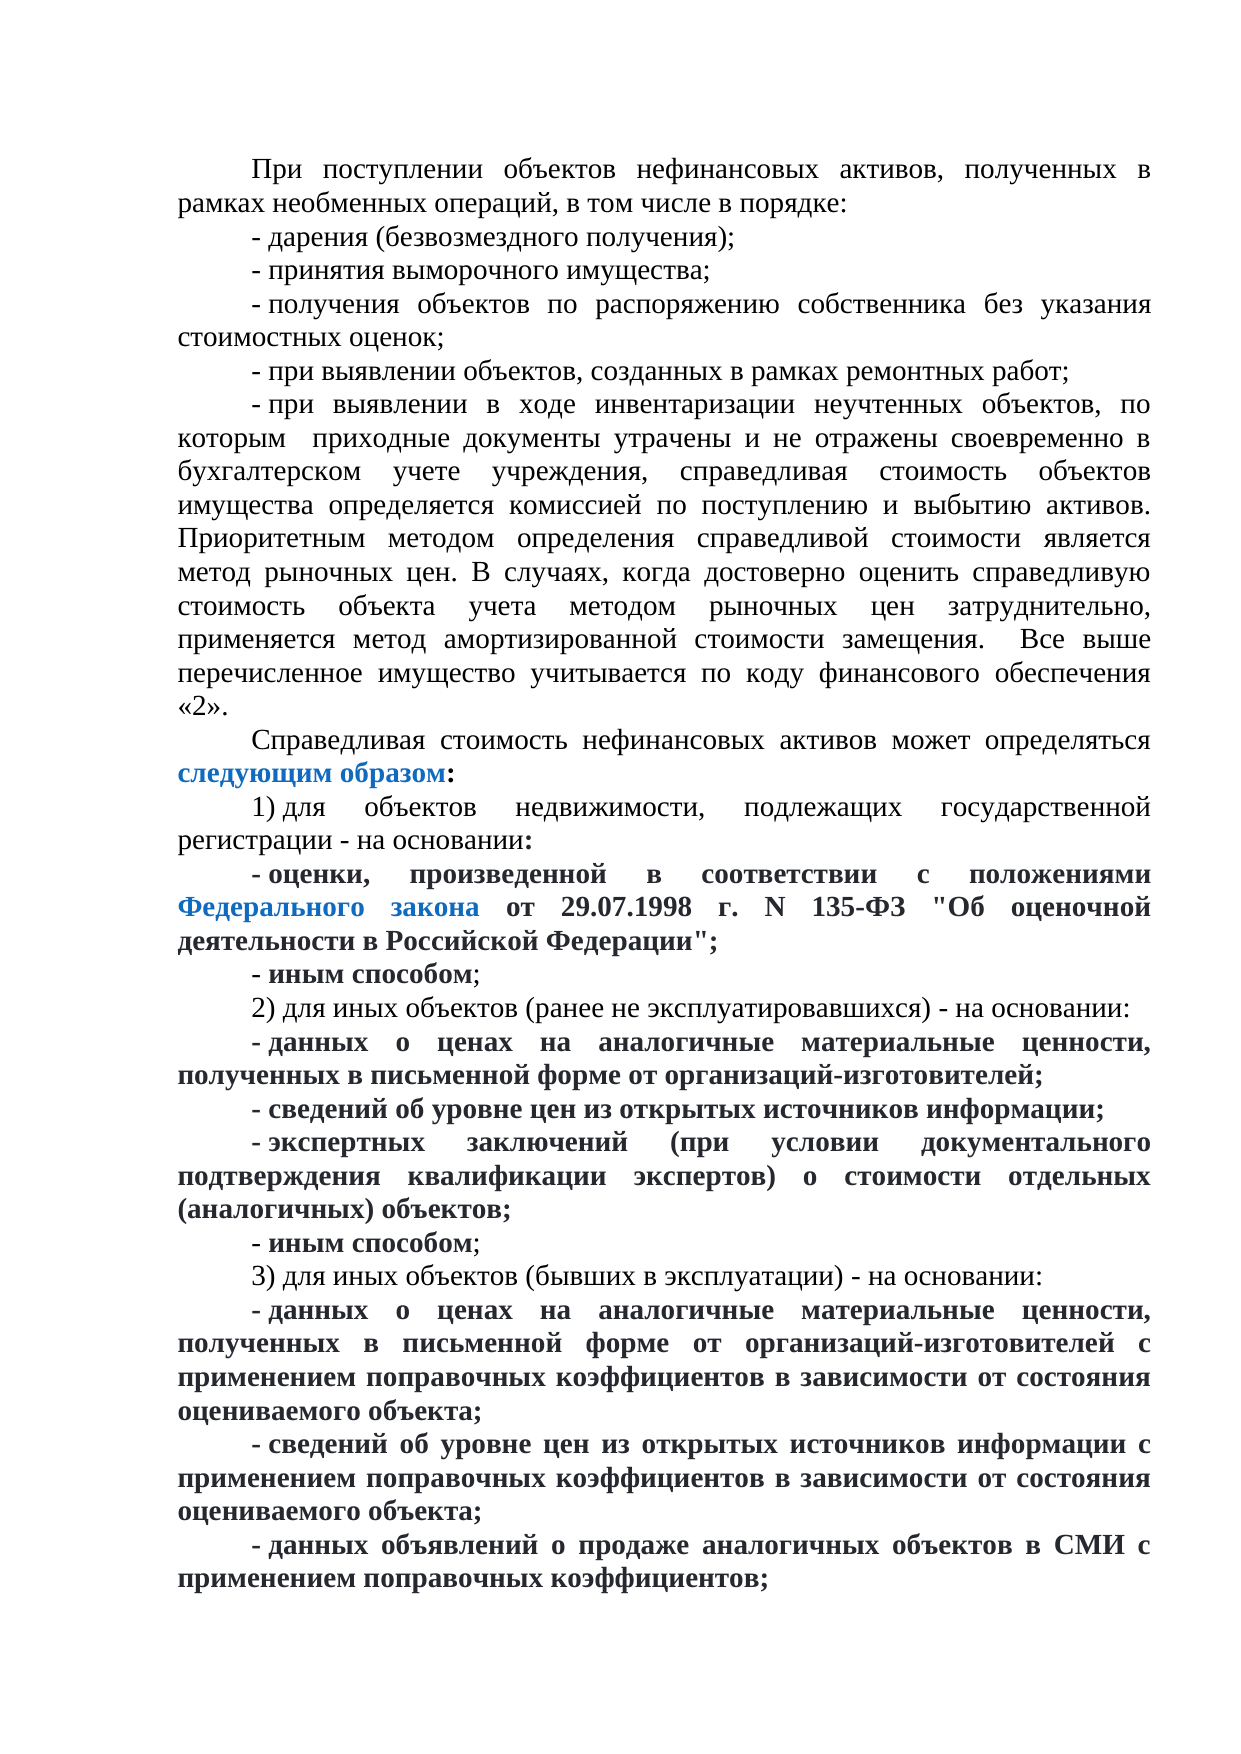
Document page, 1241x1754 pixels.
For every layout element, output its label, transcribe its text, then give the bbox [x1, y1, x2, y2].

text - данных о ценах на аналогичные материальные ценности, полученных в письменной форме от организаций-изготовителей; [177, 1024, 1152, 1091]
text - при выявлении объектов, созданных в рамках ремонтных работ; [177, 353, 1152, 386]
text - при выявлении в ходе инвентаризации неучтенных объектов, по которым приходные документы утрачены и не отражены своевременно в бухгалтерском учете учреждения, справедливая стоимость объектов имущества определяется комиссией по поступлению и выбытию активов. Приоритетным методом определения справедливой стоимости является метод рыночных цен. В случаях, когда достоверно оценить справедливую стоимость объекта учета методом рыночных цен затруднительно, применяется метод амортизированной стоимости замещения. Все выше перечисленное имущество учитывается по коду финансового обеспечения «2». [177, 386, 1152, 722]
text - данных объявлений о продаже аналогичных объектов в СМИ с применением поправочных коэффициентов; [177, 1527, 1152, 1594]
text - получения объектов по распоряжению собственника без указания стоимостных оценок; [177, 286, 1152, 353]
text - иным способом; [177, 957, 1152, 990]
text - сведений об уровне цен из открытых источников информации с применением поправочных коэффициентов в зависимости от состояния оцениваемого объекта; [177, 1426, 1152, 1527]
text При поступлении объектов нефинансовых активов, полученных в рамках необменных операций, в том числе в порядке: [177, 152, 1152, 219]
text - оценки, произведенной в соответствии с положениями Федерального закона от 29.07.1998 г. N 135-ФЗ "Об оценочной деятельности в Российской Федерации"; [177, 856, 1152, 957]
text - экспертных заключений (при условии документального подтверждения квалификации экспертов) о стоимости отдельных (аналогичных) объектов; [177, 1124, 1152, 1225]
text - иным способом; [177, 1225, 1152, 1258]
text 2) для иных объектов (ранее не эксплуатировавшихся) - на основании: [177, 990, 1152, 1024]
text Справедливая стоимость нефинансовых активов может определяться следующим образом: [177, 722, 1152, 789]
text - данных о ценах на аналогичные материальные ценности, полученных в письменной форме от организаций-изготовителей с применением поправочных коэффициентов в зависимости от состояния оцениваемого объекта; [177, 1292, 1152, 1426]
text - дарения (безвозмездного получения); [177, 219, 1152, 252]
text - сведений об уровне цен из открытых источников информации; [177, 1091, 1152, 1124]
text 3) для иных объектов (бывших в эксплуатации) - на основании: [177, 1258, 1152, 1292]
text - принятия выморочного имущества; [177, 252, 1152, 286]
text 1) для объектов недвижимости, подлежащих государственной регистрации - на основании: [177, 789, 1152, 856]
